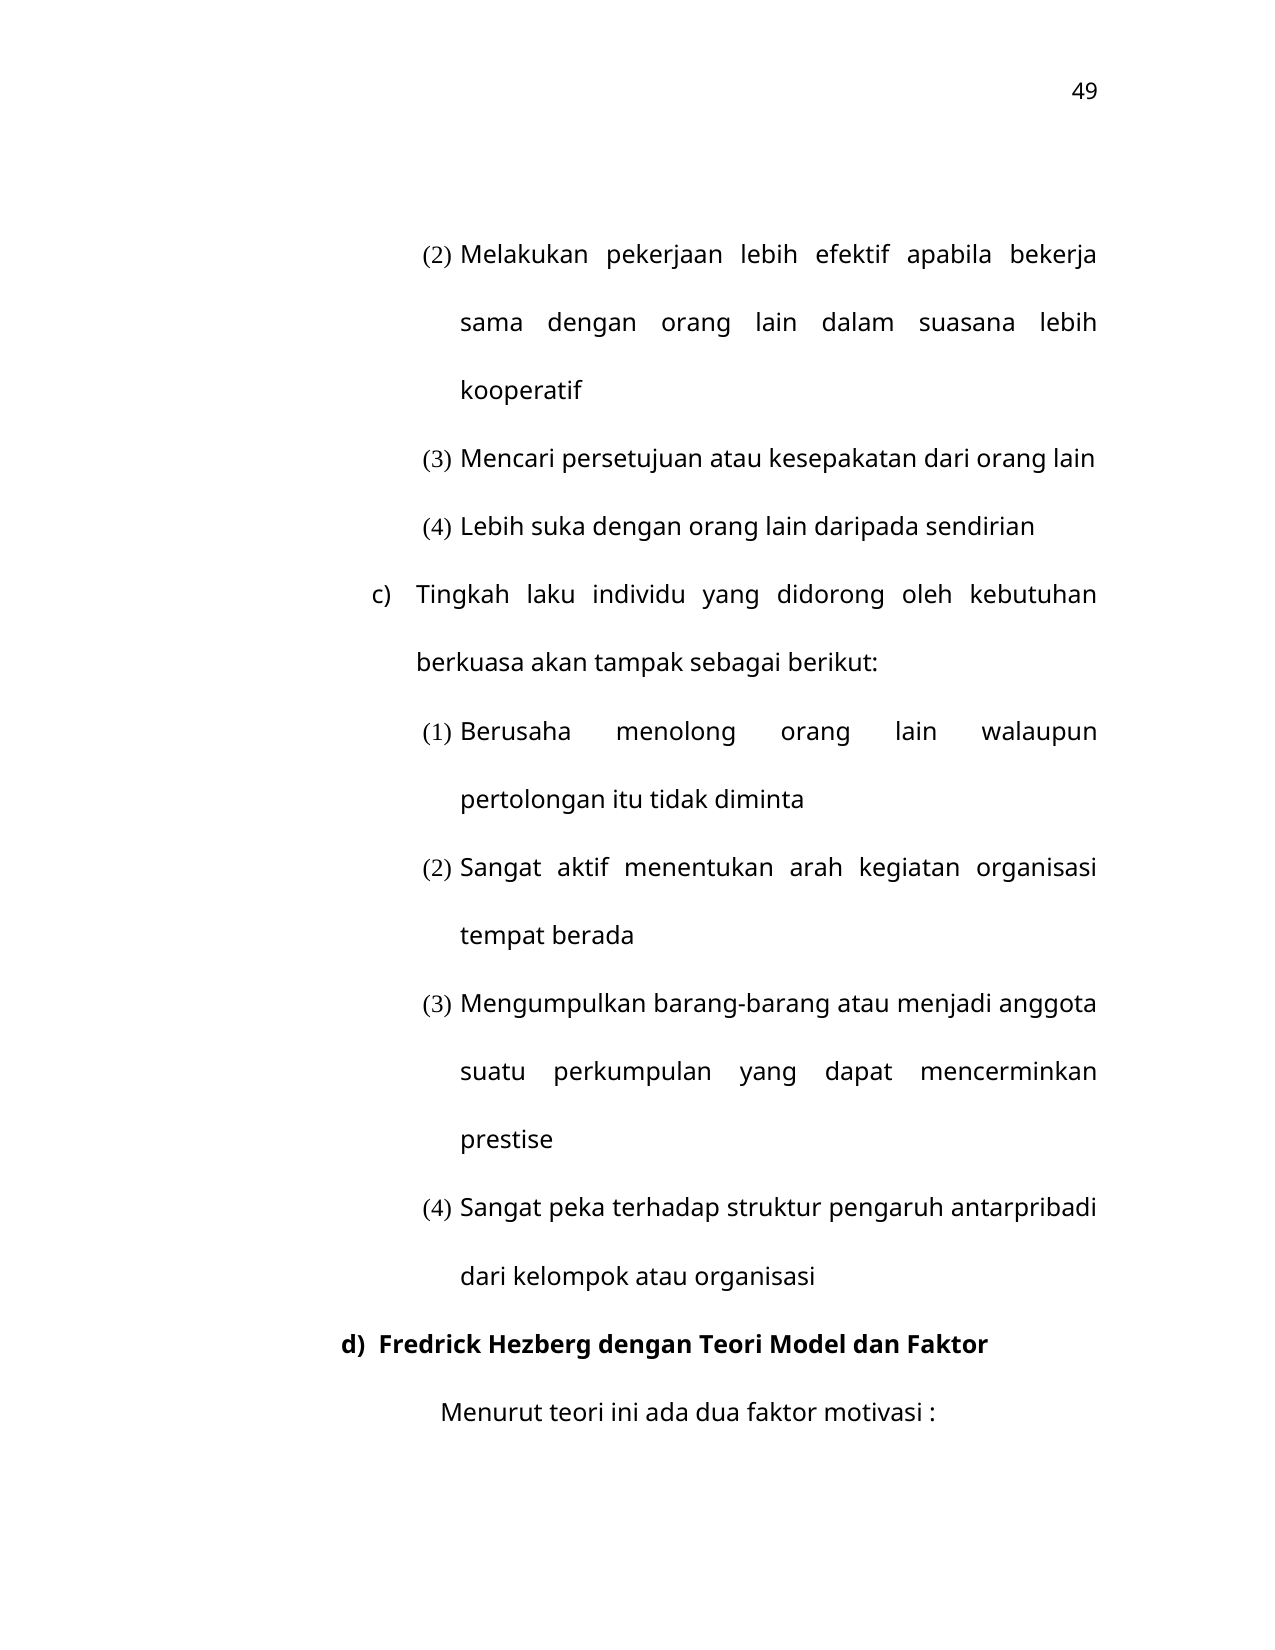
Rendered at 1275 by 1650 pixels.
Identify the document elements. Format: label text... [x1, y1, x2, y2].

list Fredrick Hezberg dengan Teori Model dan Faktor [341, 1326, 1098, 1360]
list Mencari persetujuan atau kesepakatan dari orang lain [422, 441, 1098, 475]
list Sangat peka terhadap struktur pengaruh antarpribadi dari kelompok atau organisasi [422, 1190, 1098, 1292]
list Lebih suka dengan orang lain daripada sendirian [422, 509, 1098, 543]
list Sangat aktif menentukan arah kegiatan organisasi tempat berada [422, 849, 1098, 952]
text Menurut teori ini ada dua faktor motivasi : [334, 1394, 1098, 1428]
list Melakukan pekerjaan lebih efektif apabila bekerja sama dengan orang lain dalam suasana lebih kooperatif [422, 236, 1098, 407]
list Berusaha menolong orang lain walaupun pertolongan itu tidak diminta [422, 713, 1098, 815]
list Mengumpulkan barang-barang atau menjadi anggota suatu perkumpulan yang dapat mencerminkan prestise [422, 986, 1098, 1156]
list Tingkah laku individu yang didorong oleh kebutuhan berkuasa akan tampak sebagai berikut: [371, 577, 1098, 679]
